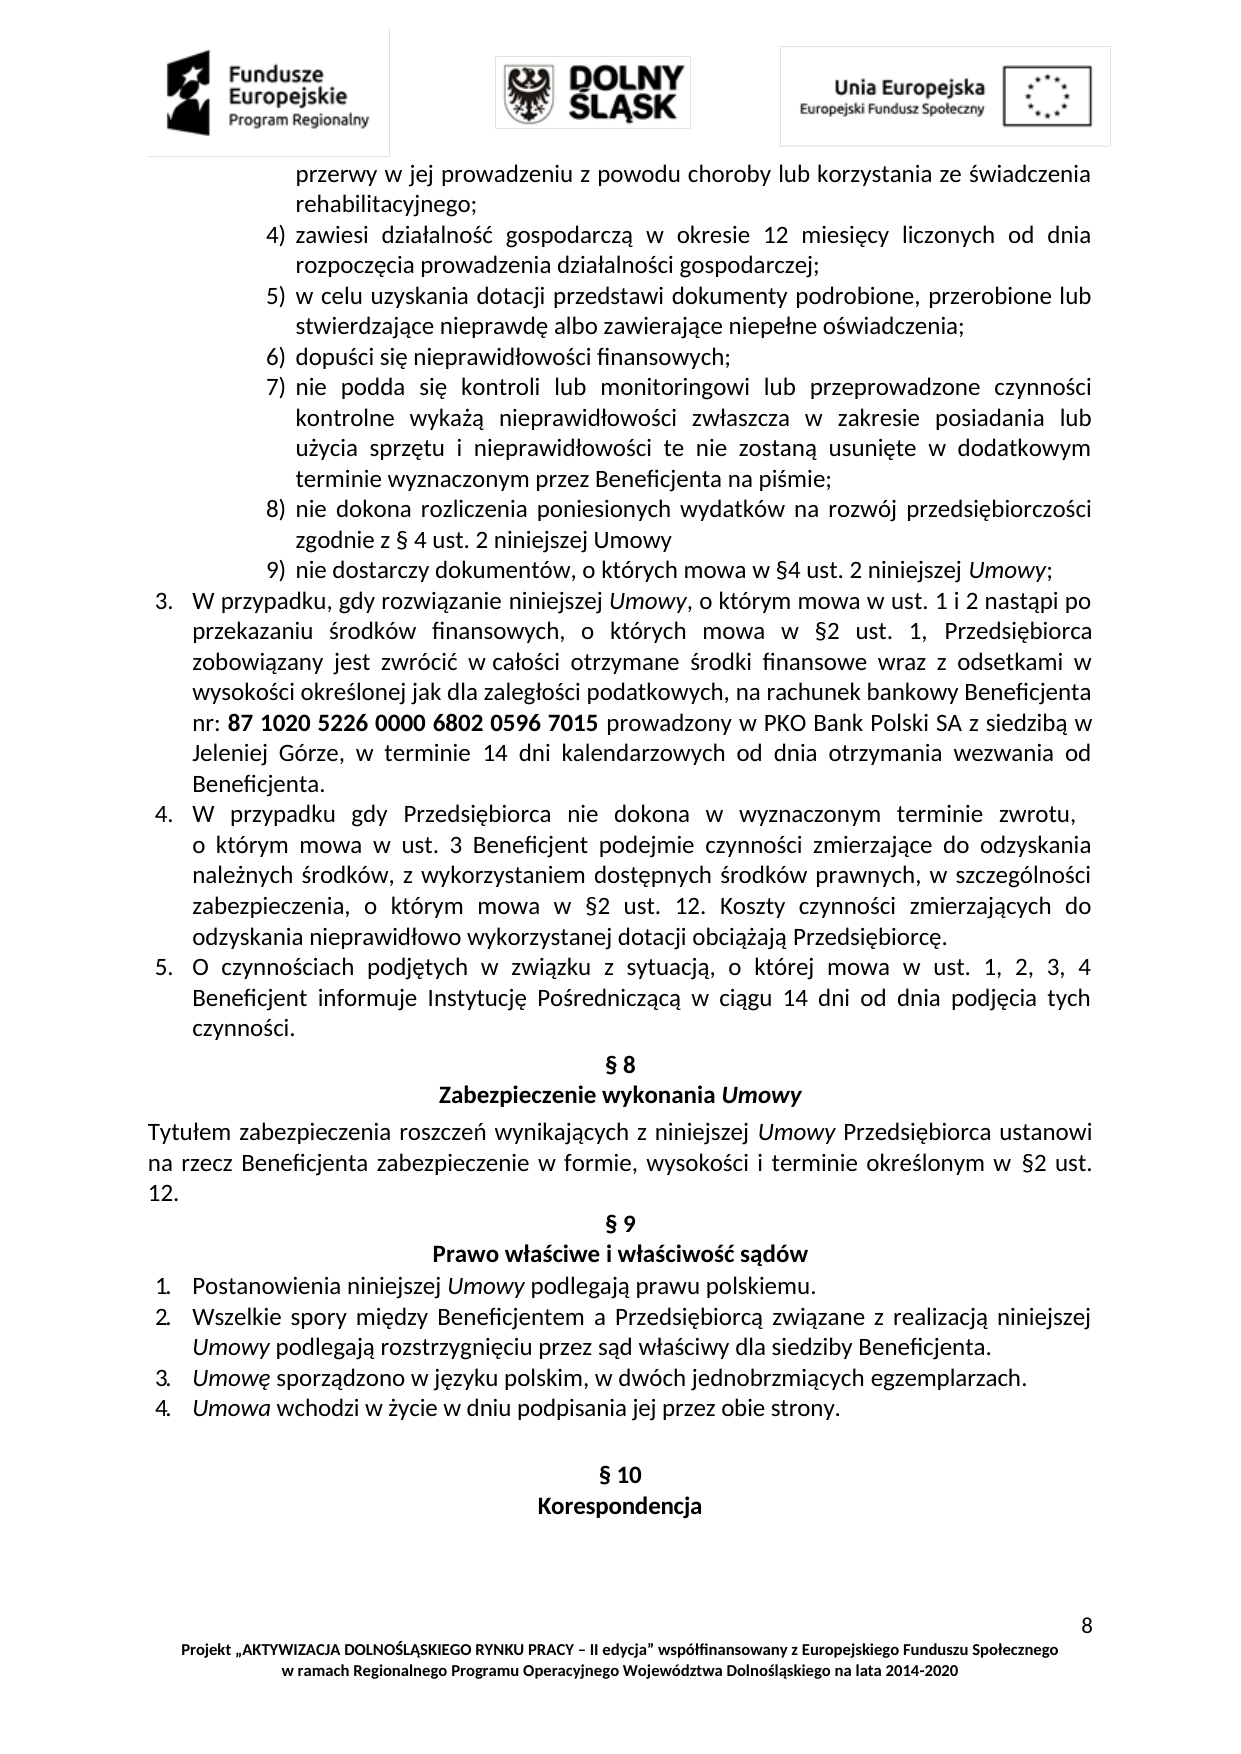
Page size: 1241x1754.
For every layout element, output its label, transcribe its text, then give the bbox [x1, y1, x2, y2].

list nie podda się kontroli lub monitoringowi lub przeprowadzone czynności kontrolne wykażą nieprawidłowości zwłaszcza w zakresie posiadania lub użycia sprzętu i nieprawidłowości te nie zostaną usunięte w dodatkowym terminie wyznaczonym przez Beneficjenta na piśmie; [266, 371, 1093, 493]
list § 9 Prawo właściwe i właściwość sądów [148, 1208, 1093, 1269]
list nie dostarczy dokumentów, o których mowa w §4 ust. 2 niniejszej Umowy; [266, 554, 1093, 585]
list Postanowienia niniejszej Umowy podlegają prawu polskiemu. [155, 1270, 1093, 1301]
list nie dokona rozliczenia poniesionych wydatków na rozwój przedsiębiorczości zgodnie z § 4 ust. 2 niniejszej Umowy [266, 493, 1093, 554]
list Umowę sporządzono w języku polskim, w dwóch jednobrzmiących egzemplarzach. [155, 1362, 1093, 1392]
list Umowa wchodzi w życie w dniu podpisania jej przez obie strony. [155, 1392, 1093, 1423]
picture [147, 29, 1112, 158]
list O czynnościach podjętych w związku z sytuacją, o której mowa w ust. 1, 2, 3, 4 Beneficjent informuje Instytucję Pośredniczącą w ciągu 14 dni od dnia podjęcia tych czynności. [154, 951, 1093, 1043]
text § 8 Zabezpieczenie wykonania Umowy [148, 1049, 1093, 1110]
list Tytułem zabezpieczenia roszczeń wynikających z niniejszej Umowy Przedsiębiorca ustanowi na rzecz Beneficjenta zabezpieczenie w formie, wysokości i terminie określonym w §2 ust. 12. [148, 1116, 1093, 1208]
list zawiesi działalność gospodarczą w okresie 12 miesięcy liczonych od dnia rozpoczęcia prowadzenia działalności gospodarczej; [266, 219, 1093, 280]
list W przypadku gdy Przedsiębiorca nie dokona w wyznaczonym terminie zwrotu, o którym mowa w ust. 3 Beneficjent podejmie czynności zmierzające do odzyskania należnych środków, z wykorzystaniem dostępnych środków prawnych, w szczególności zabezpieczenia, o którym mowa w §2 ust. 12. Koszty czynności zmierzających do odzyskania nieprawidłowo wykorzystanej dotacji obciążają Przedsiębiorcę. [154, 799, 1093, 951]
list w celu uzyskania dotacji przedstawi dokumenty podrobione, przerobione lub stwierdzające nieprawdę albo zawierające niepełne oświadczenia; [266, 280, 1093, 341]
list W przypadku, gdy rozwiązanie niniejszej Umowy, o którym mowa w ust. 1 i 2 nastąpi po przekazaniu środków finansowych, o których mowa w §2 ust. 1, Przedsiębiorca zobowiązany jest zwrócić w całości otrzymane środki finansowe wraz z odsetkami w wysokości określonej jak dla zaległości podatkowych, na rachunek bankowy Beneficjenta nr: 87 1020 5226 0000 6802 0596 7015 prowadzony w PKO Bank Polski SA z siedzibą w Jeleniej Górze, w terminie 14 dni kalendarzowych od dnia otrzymania wezwania od Beneficjenta. [154, 585, 1093, 799]
list dopuści się nieprawidłowości finansowych; [266, 341, 1093, 371]
list Wszelkie spory między Beneficjentem a Przedsiębiorcą związane z realizacją niniejszej Umowy podlegają rozstrzygnięciu przez sąd właściwy dla siedziby Beneficjenta. [155, 1301, 1093, 1362]
text § 10 Korespondencja [148, 1459, 1093, 1521]
